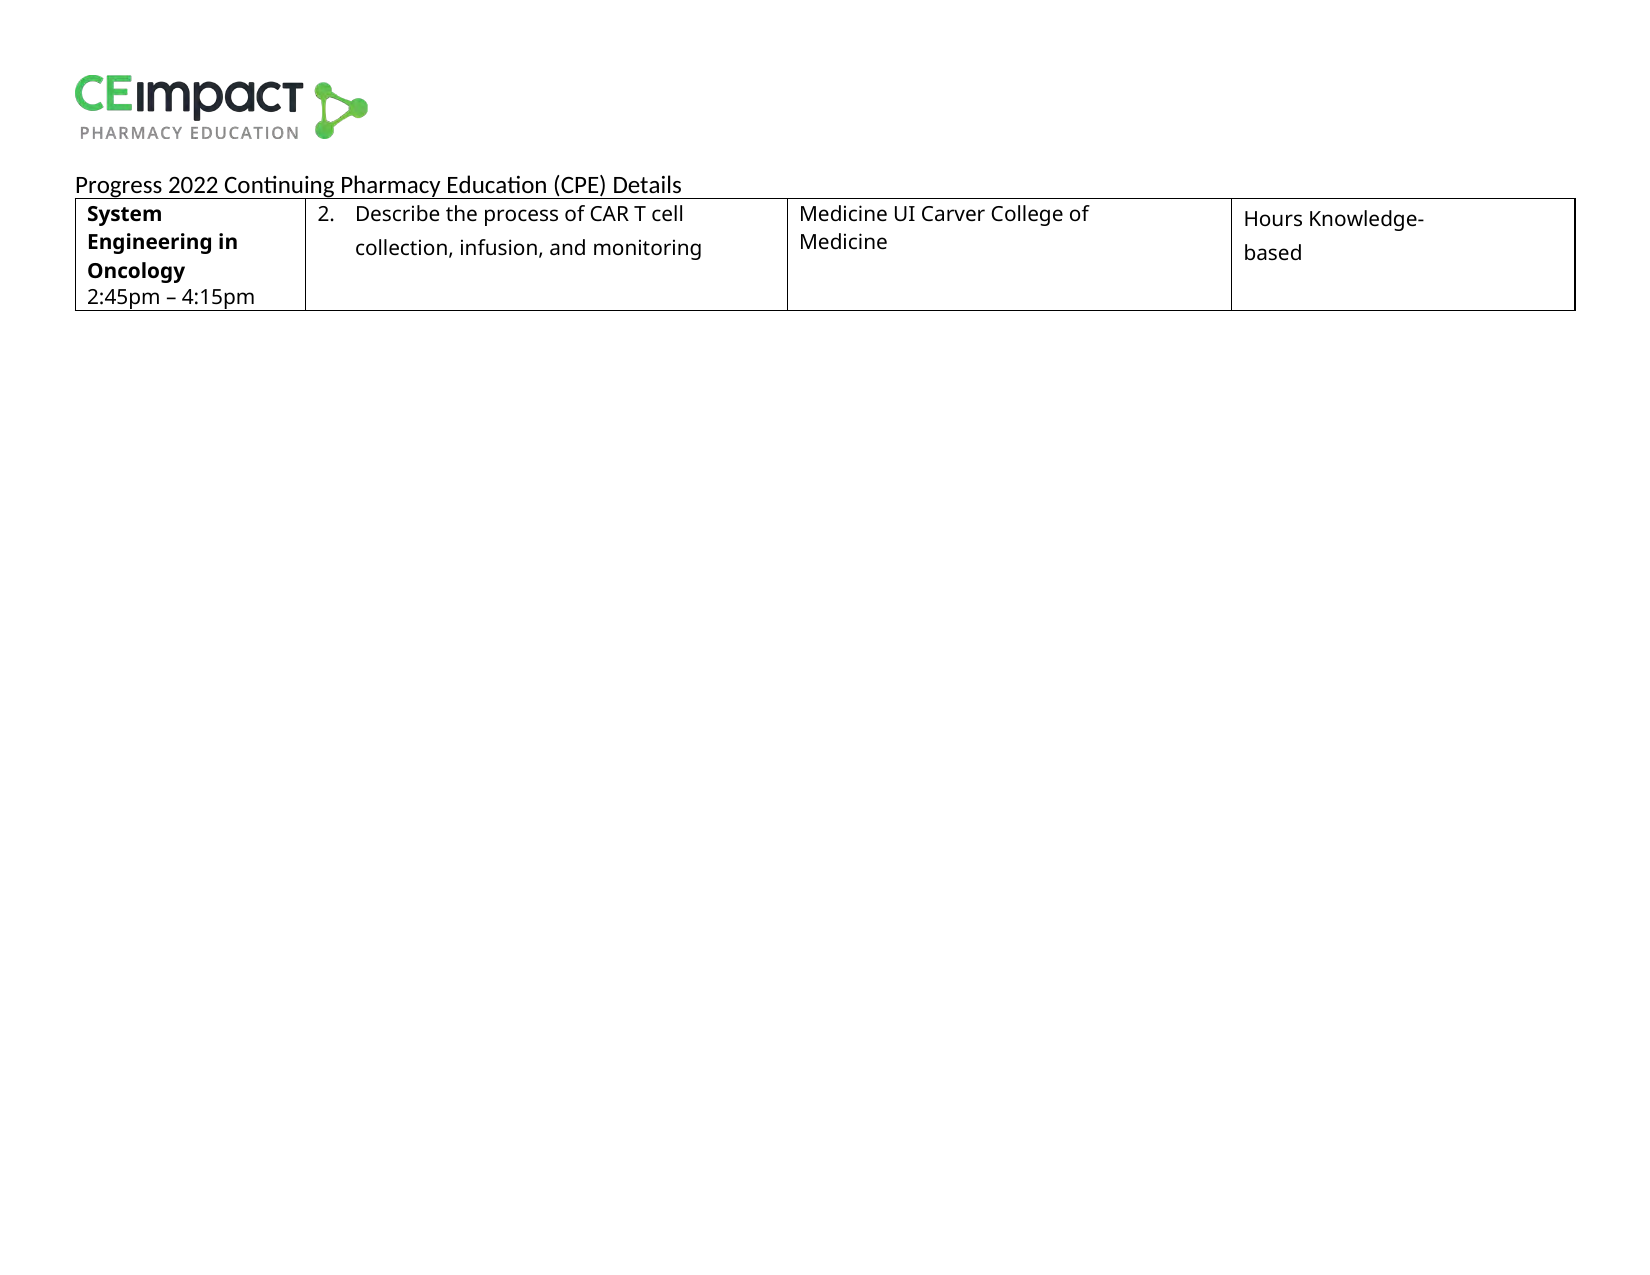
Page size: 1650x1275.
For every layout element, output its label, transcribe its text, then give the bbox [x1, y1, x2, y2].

table_cell Chimeric Antigen Receptor T-Cells, New Tools for Immune System Engineering in Oncology 2:45pm – 4:15pm [76, 199, 305, 310]
table_cell Christopher Strouse MD Clinical Assistant Professor Department of Internal Medicine UI Carver College of Medicine [788, 199, 1231, 310]
table_cell UAN: 0107-9999-22-333-L01-P 0.15 CEU/1.5 Hours Knowledge-based [1232, 199, 1574, 310]
picture [75, 75, 368, 139]
